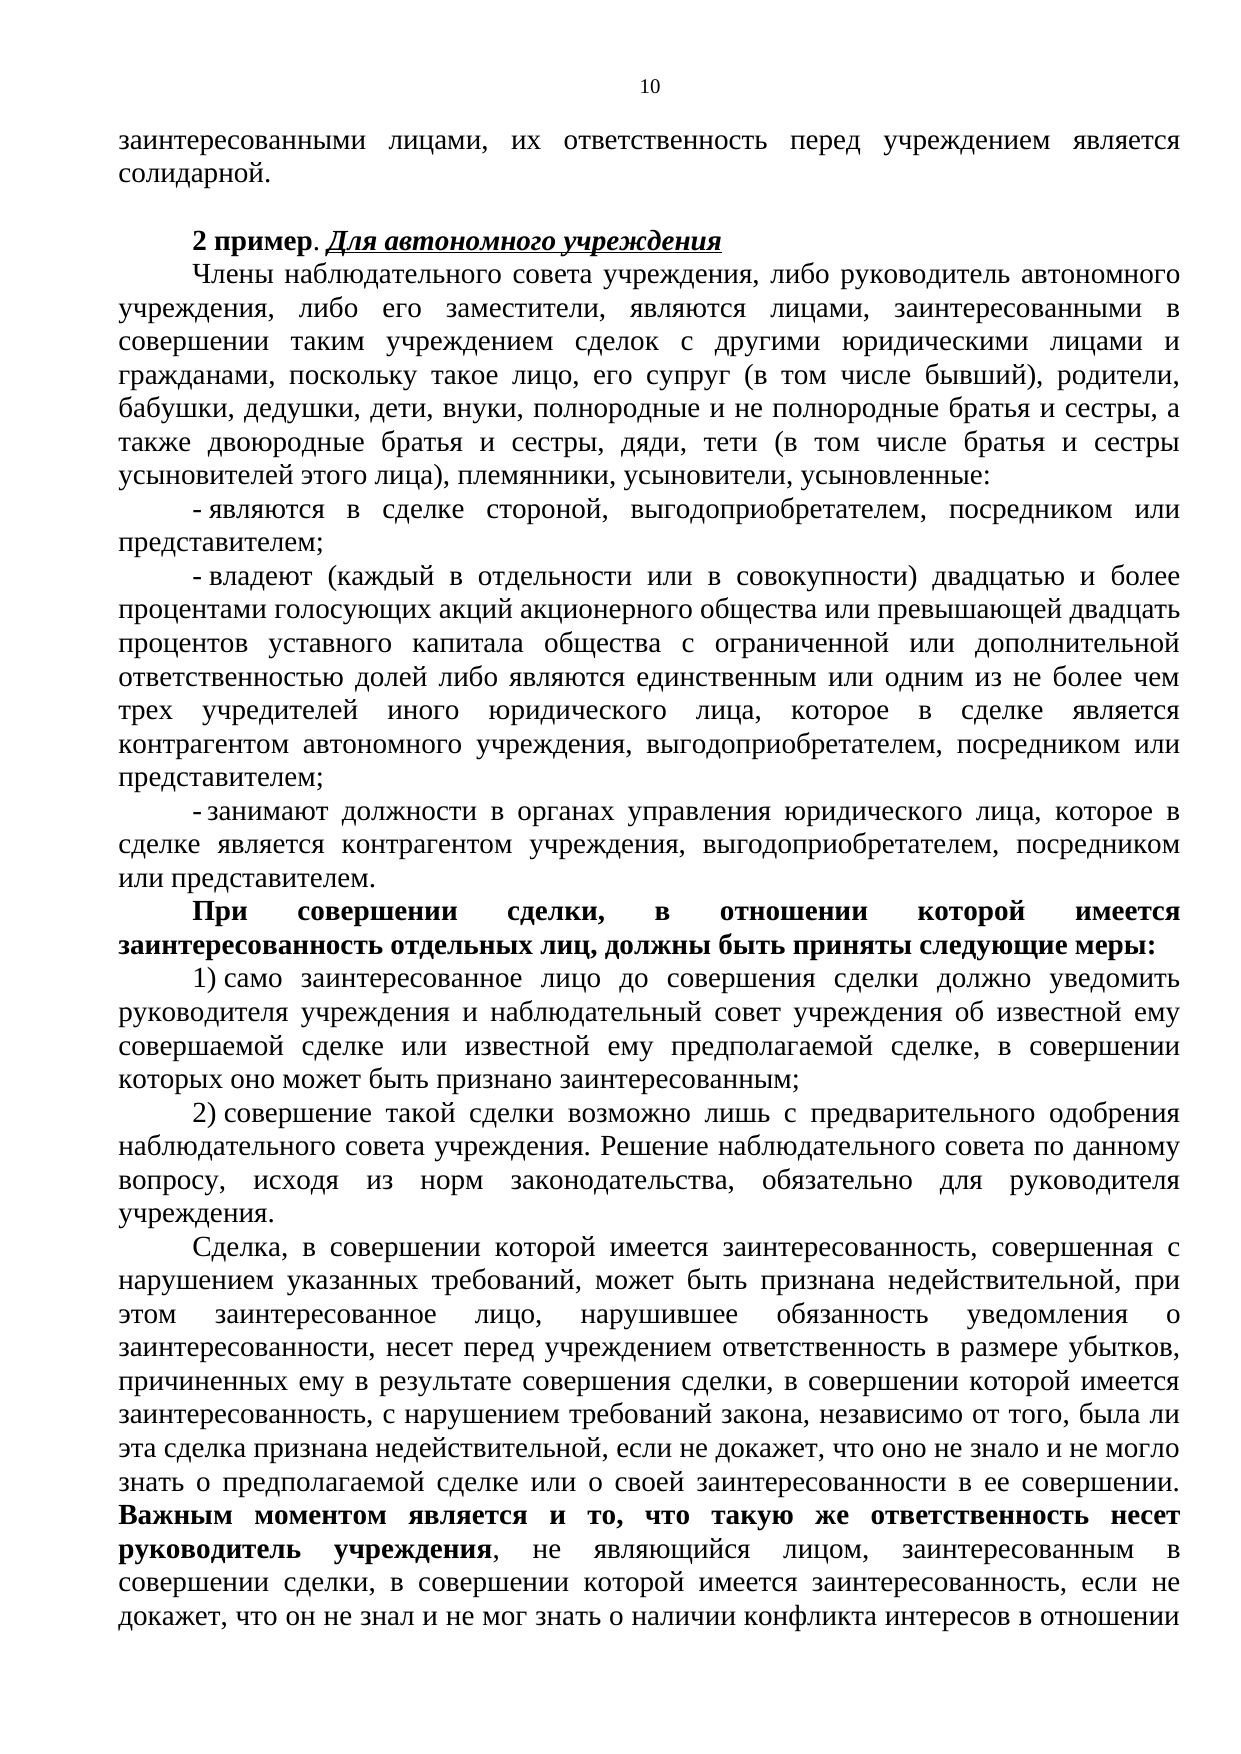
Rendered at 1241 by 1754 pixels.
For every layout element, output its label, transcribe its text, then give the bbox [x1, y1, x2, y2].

text - занимают должности в органах управления юридического лица, которое в сделке является контрагентом учреждения, выгодоприобретателем, посредником или представителем. [118, 793, 1181, 893]
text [118, 122, 1181, 189]
text 1) само заинтересованное лицо до совершения сделки должно уведомить руководителя учреждения и наблюдательный совет учреждения об известной ему совершаемой сделке или известной ему предполагаемой сделке, в совершении которых оно может быть признано заинтересованным; [118, 961, 1181, 1095]
text При совершении сделки, в отношении которой имеется заинтересованность отдельных лиц, должны быть приняты следующие меры: [118, 893, 1181, 961]
text 2 пример. Для автономного учреждения [118, 223, 1181, 256]
text - владеют (каждый в отдельности или в совокупности) двадцатью и более процентами голосующих акций акционерного общества или превышающей двадцать процентов уставного капитала общества с ограниченной или дополнительной ответственностью долей либо являются единственным или одним из не более чем трех учредителей иного юридического лица, которое в сделке является контрагентом автономного учреждения, выгодоприобретателем, посредником или представителем; [118, 558, 1181, 793]
text 2) совершение такой сделки возможно лишь с предварительного одобрения наблюдательного совета учреждения. Решение наблюдательного совета по данному вопросу, исходя из норм законодательства, обязательно для руководителя учреждения. [118, 1095, 1181, 1229]
text - являются в сделке стороной, выгодоприобретателем, посредником или представителем; [118, 491, 1181, 558]
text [118, 1229, 1181, 1631]
text Члены наблюдательного совета учреждения, либо руководитель автономного учреждения, либо его заместители, являются лицами, заинтересованными в совершении таким учреждением сделок с другими юридическими лицами и гражданами, поскольку такое лицо, его супруг (в том числе бывший), родители, бабушки, дедушки, дети, внуки, полнородные и не полнородные братья и сестры, а также двоюродные братья и сестры, дяди, тети (в том числе братья и сестры усыновителей этого лица), племянники, усыновители, усыновленные: [118, 256, 1181, 491]
